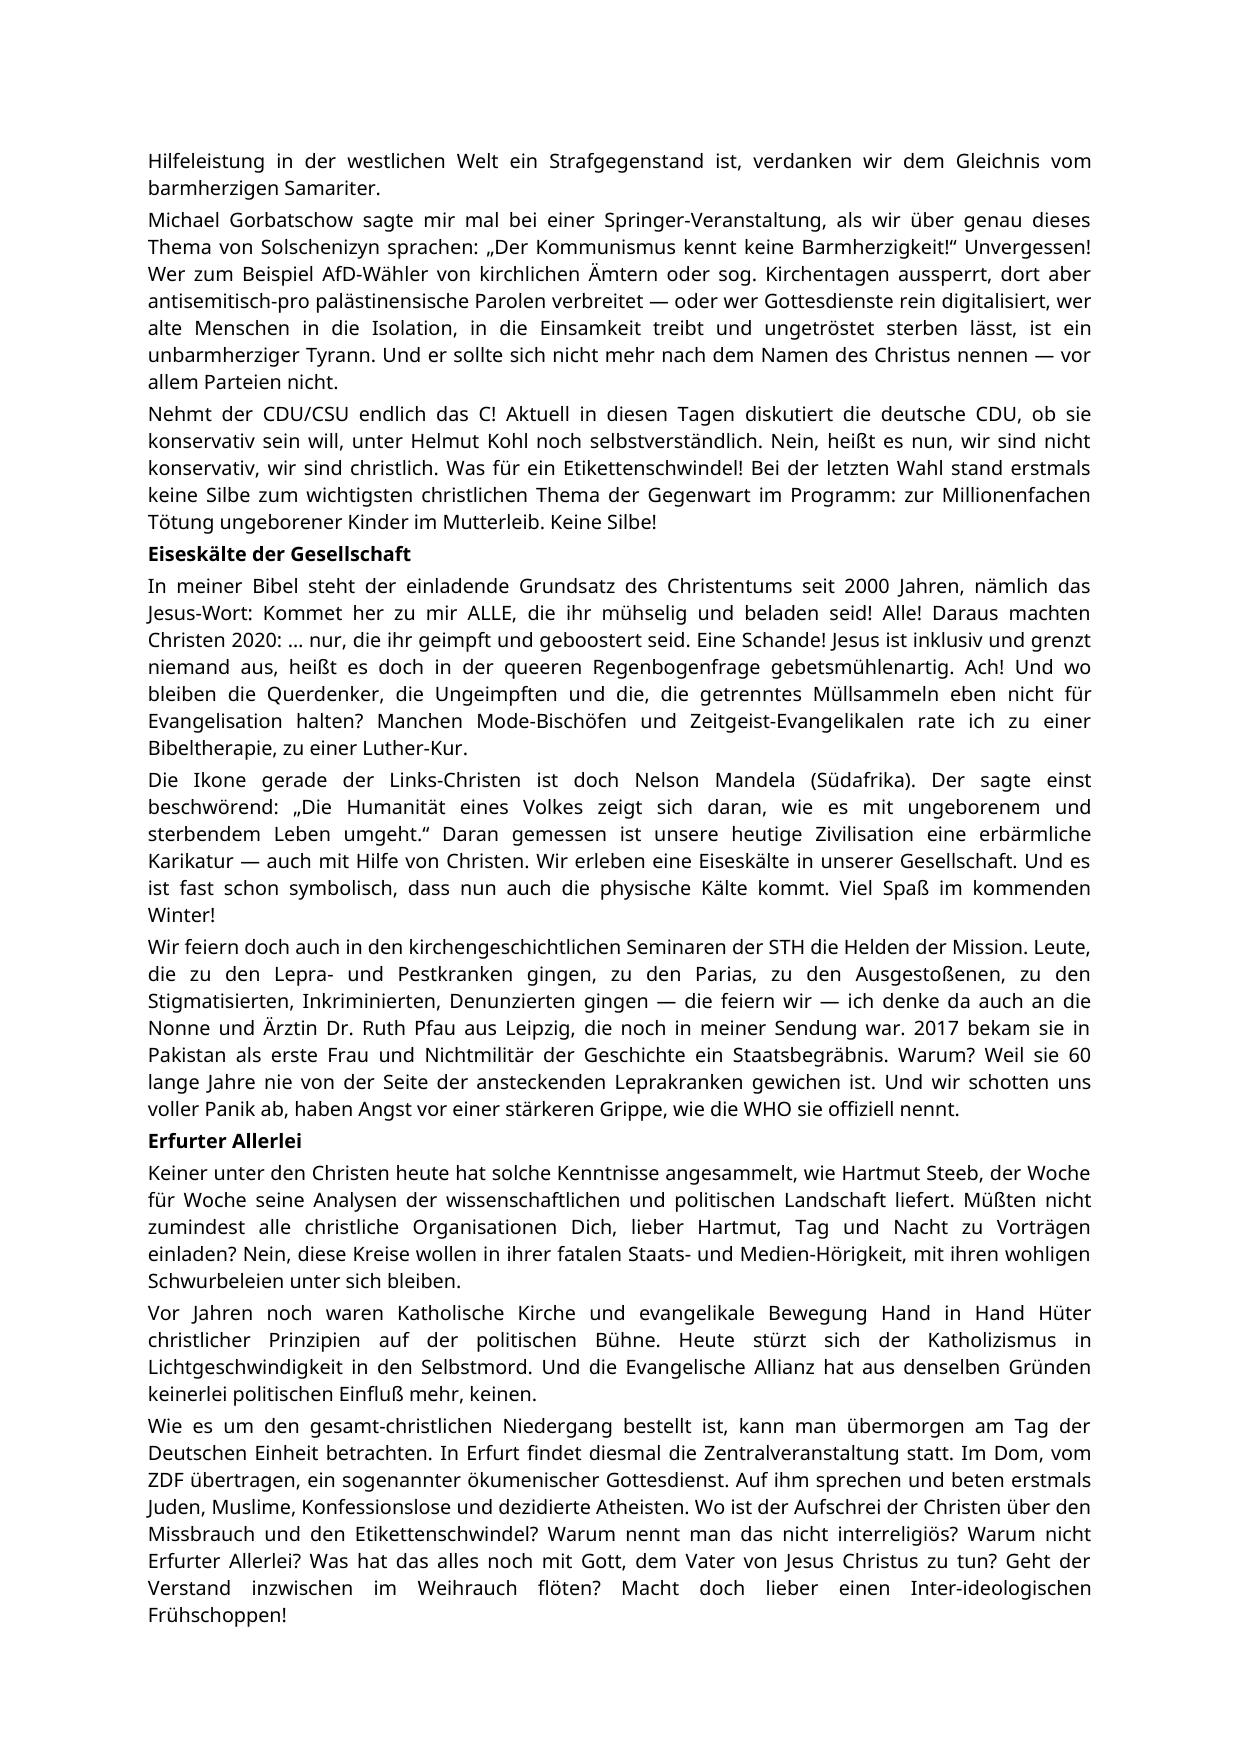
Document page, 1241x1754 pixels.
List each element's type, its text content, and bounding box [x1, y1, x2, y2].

text Wie es um den gesamt-christlichen Niedergang bestellt ist, kann man übermorgen am Tag der Deutschen Einheit betrachten. In Erfurt findet diesmal die Zentralveranstaltung statt. Im Dom, vom ZDF übertragen, ein sogenannter ökumenischer Gottesdienst. Auf ihm sprechen und beten erstmals Juden, Muslime, Konfessionslose und dezidierte Atheisten. Wo ist der Aufschrei der Christen über den Missbrauch und den Etikettenschwindel? Warum nennt man das nicht interreligiös? Warum nicht Erfurter Allerlei? Was hat das alles noch mit Gott, dem Vater von Jesus Christus zu tun? Geht der Verstand inzwischen im Weihrauch flöten? Macht doch lieber einen Inter-ideologischen Frühschoppen! [148, 1413, 1093, 1628]
text Wir feiern doch auch in den kirchengeschichtlichen Seminaren der STH die Helden der Mission. Leute, die zu den Lepra- und Pestkranken gingen, zu den Parias, zu den Ausgestoßenen, zu den Stigmatisierten, Inkriminierten, Denunzierten gingen — die feiern wir — ich denke da auch an die Nonne und Ärztin Dr. Ruth Pfau aus Leipzig, die noch in meiner Sendung war. 2017 bekam sie in Pakistan als erste Frau und Nichtmilitär der Geschichte ein Staatsbegräbnis. Warum? Weil sie 60 lange Jahre nie von der Seite der ansteckenden Leprakranken gewichen ist. Und wir schotten uns voller Panik ab, haben Angst vor einer stärkeren Grippe, wie die WHO sie offiziell nennt. [148, 934, 1093, 1122]
text In meiner Bibel steht der einladende Grundsatz des Christentums seit 2000 Jahren, nämlich das Jesus-Wort: Kommet her zu mir ALLE, die ihr mühselig und beladen seid! Alle! Daraus machten Christen 2020: … nur, die ihr geimpft und geboostert seid. Eine Schande! Jesus ist inklusiv und grenzt niemand aus, heißt es doch in der queeren Regenbogenfrage gebetsmühlenartig. Ach! Und wo bleiben die Querdenker, die Ungeimpften und die, die getrenntes Müllsammeln eben nicht für Evangelisation halten? Manchen Mode-Bischöfen und Zeitgeist-Evangelikalen rate ich zu einer Bibeltherapie, zu einer Luther-Kur. [148, 573, 1093, 762]
text Erfurter Allerlei [148, 1128, 1093, 1154]
text Keiner unter den Christen heute hat solche Kenntnisse angesammelt, wie Hartmut Steeb, der Woche für Woche seine Analysen der wissenschaftlichen und politischen Landschaft liefert. Müßten nicht zumindest alle christliche Organisationen Dich, lieber Hartmut, Tag und Nacht zu Vorträgen einladen? Nein, diese Kreise wollen in ihrer fatalen Staats- und Medien-Hörigkeit, mit ihren wohligen Schwurbeleien unter sich bleiben. [148, 1160, 1093, 1294]
text Die Ikone gerade der Links-Christen ist doch Nelson Mandela (Südafrika). Der sagte einst beschwörend: „Die Humanität eines Volkes zeigt sich daran, wie es mit ungeborenem und sterbendem Leben umgeht.“ Daran gemessen ist unsere heutige Zivilisation eine erbärmliche Karikatur — auch mit Hilfe von Christen. Wir erleben eine Eiseskälte in unserer Gesellschaft. Und es ist fast schon symbolisch, dass nun auch die physische Kälte kommt. Viel Spaß im kommenden Winter! [148, 767, 1093, 928]
text Eiseskälte der Gesellschaft [148, 541, 1093, 568]
text Vor Jahren noch waren Katholische Kirche und evangelikale Bewegung Hand in Hand Hüter christlicher Prinzipien auf der politischen Bühne. Heute stürzt sich der Katholizismus in Lichtgeschwindigkeit in den Selbstmord. Und die Evangelische Allianz hat aus denselben Gründen keinerlei politischen Einfluß mehr, keinen. [148, 1300, 1093, 1408]
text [148, 148, 1093, 202]
text Nehmt der CDU/CSU endlich das C! Aktuell in diesen Tagen diskutiert die deutsche CDU, ob sie konservativ sein will, unter Helmut Kohl noch selbstverständlich. Nein, heißt es nun, wir sind nicht konservativ, wir sind christlich. Was für ein Etikettenschwindel! Bei der letzten Wahl stand erstmals keine Silbe zum wichtigsten christlichen Thema der Gegenwart im Programm: zur Millionenfachen Tötung ungeborener Kinder im Mutterleib. Keine Silbe! [148, 401, 1093, 536]
text Michael Gorbatschow sagte mir mal bei einer Springer-Veranstaltung, als wir über genau dieses Thema von Solschenizyn sprachen: „Der Kommunismus kennt keine Barmherzigkeit!“ Unvergessen! Wer zum Beispiel AfD-Wähler von kirchlichen Ämtern oder sog. Kirchentagen aussperrt, dort aber antisemitisch-pro palästinensische Parolen verbreitet — oder wer Gottesdienste rein digitalisiert, wer alte Menschen in die Isolation, in die Einsamkeit treibt und ungetröstet sterben lässt, ist ein unbarmherziger Tyrann. Und er sollte sich nicht mehr nach dem Namen des Christus nennen — vor allem Parteien nicht. [148, 207, 1093, 396]
